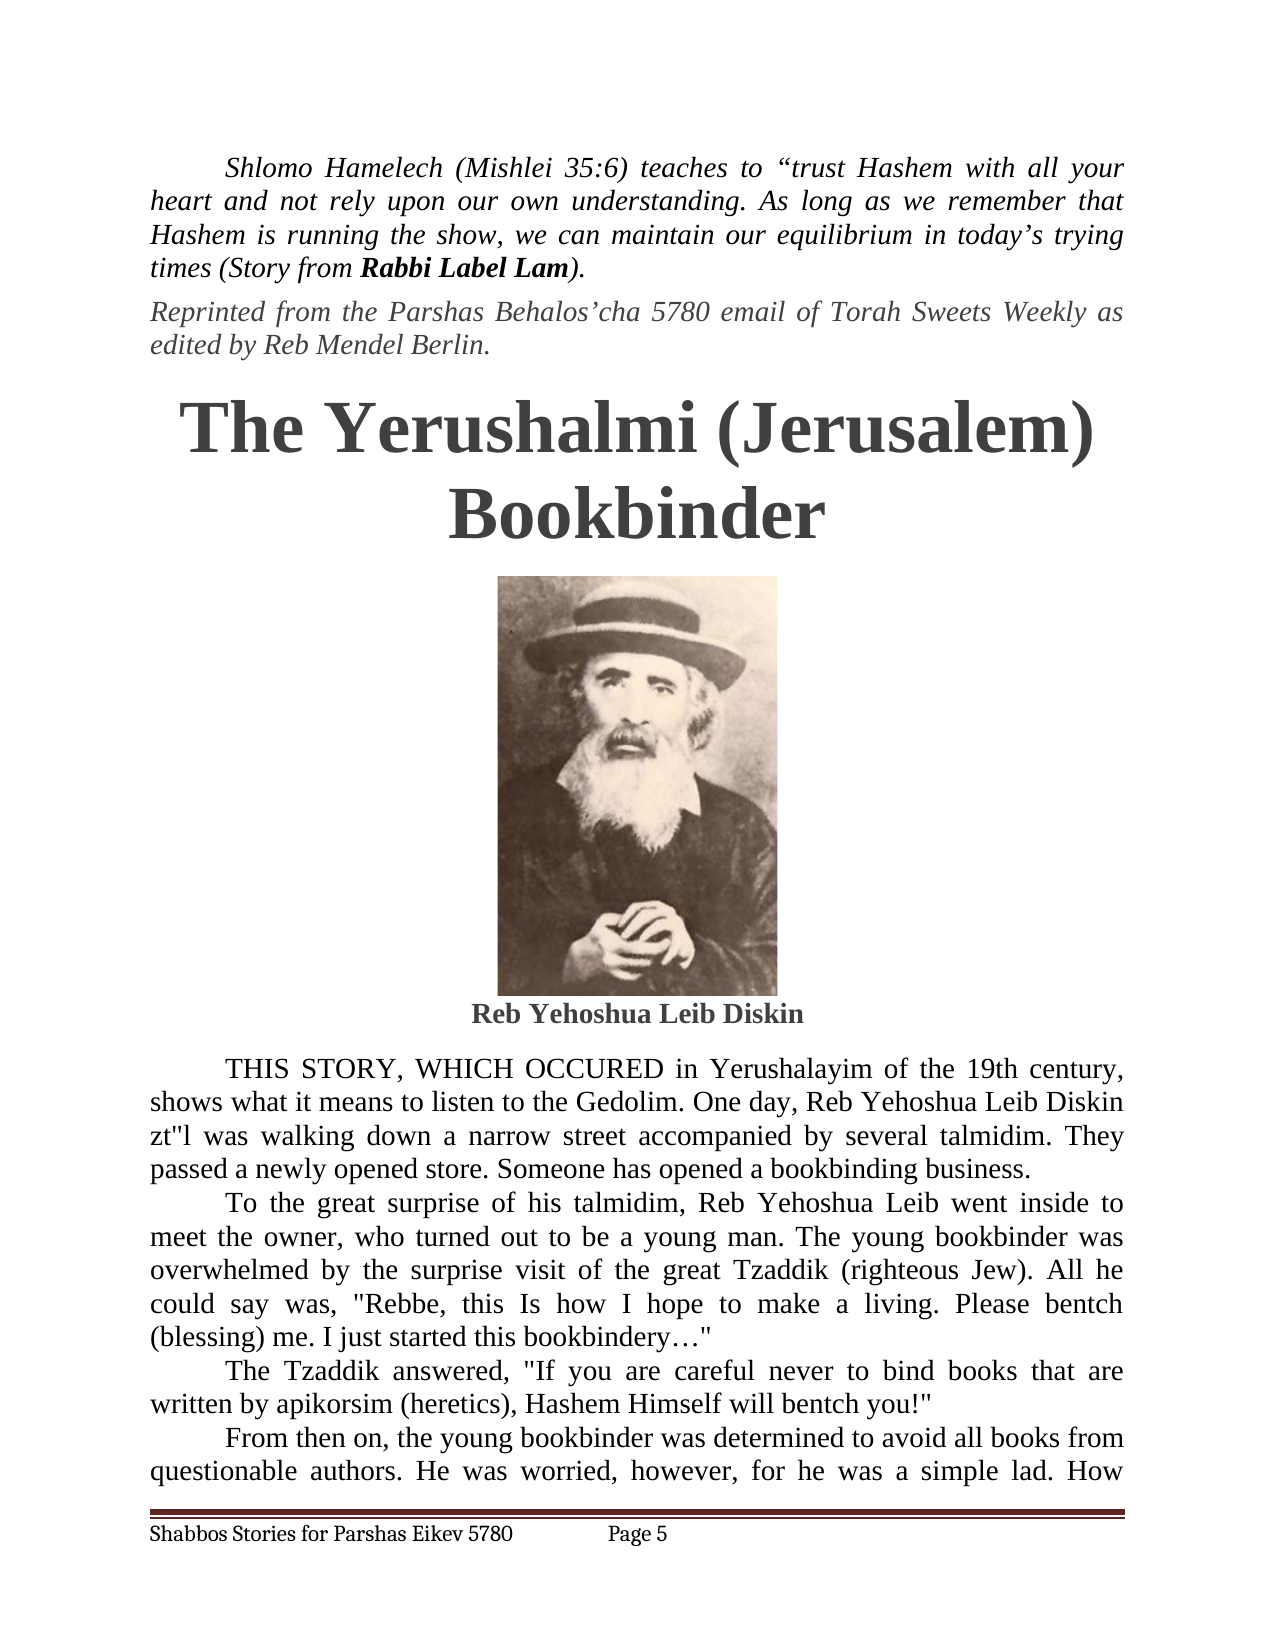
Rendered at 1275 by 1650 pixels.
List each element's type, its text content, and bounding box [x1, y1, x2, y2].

text Reprinted from the Parshas Behalos’cha 5780 email of Torah Sweets Weekly as edited by Reb Mendel Berlin. [150, 294, 1125, 361]
text Reb Yehoshua Leib Diskin [150, 996, 1125, 1029]
picture [497, 576, 778, 996]
text To the great surprise of his talmidim, Reb Yehoshua Leib went inside to meet the owner, who turned out to be a young man. The young bookbinder was overwhelmed by the surprise visit of the great Tzaddik (righteous Jew). All he could say was, "Rebbe, this Is how I hope to make a living. Please bentch (blessing) me. I just started this bookbindery…" [150, 1185, 1125, 1353]
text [150, 1420, 1125, 1487]
text The Tzaddik answered, "If you are careful never to bind books that are written by apikorsim (heretics), Hashem Himself will bentch you!" [150, 1353, 1125, 1420]
text Shlomo Hamelech (Mishlei 35:6) teaches to “trust Hashem with all your heart and not rely upon our own understanding. As long as we remember that Hashem is running the show, we can maintain our equilibrium in today’s trying times (Story from Rabbi Label Lam). [150, 150, 1125, 284]
text THIS STORY, WHICH OCCURED in Yerushalayim of the 19th century, shows what it means to listen to the Gedolim. One day, Reb Yehoshua Leib Diskin zt"l was walking down a narrow street accompanied by several talmidim. They passed a newly opened store. Someone has opened a bookbinding business. [150, 1051, 1125, 1185]
text The Yerushalmi (Jerusalem) Bookbinder [150, 382, 1125, 555]
